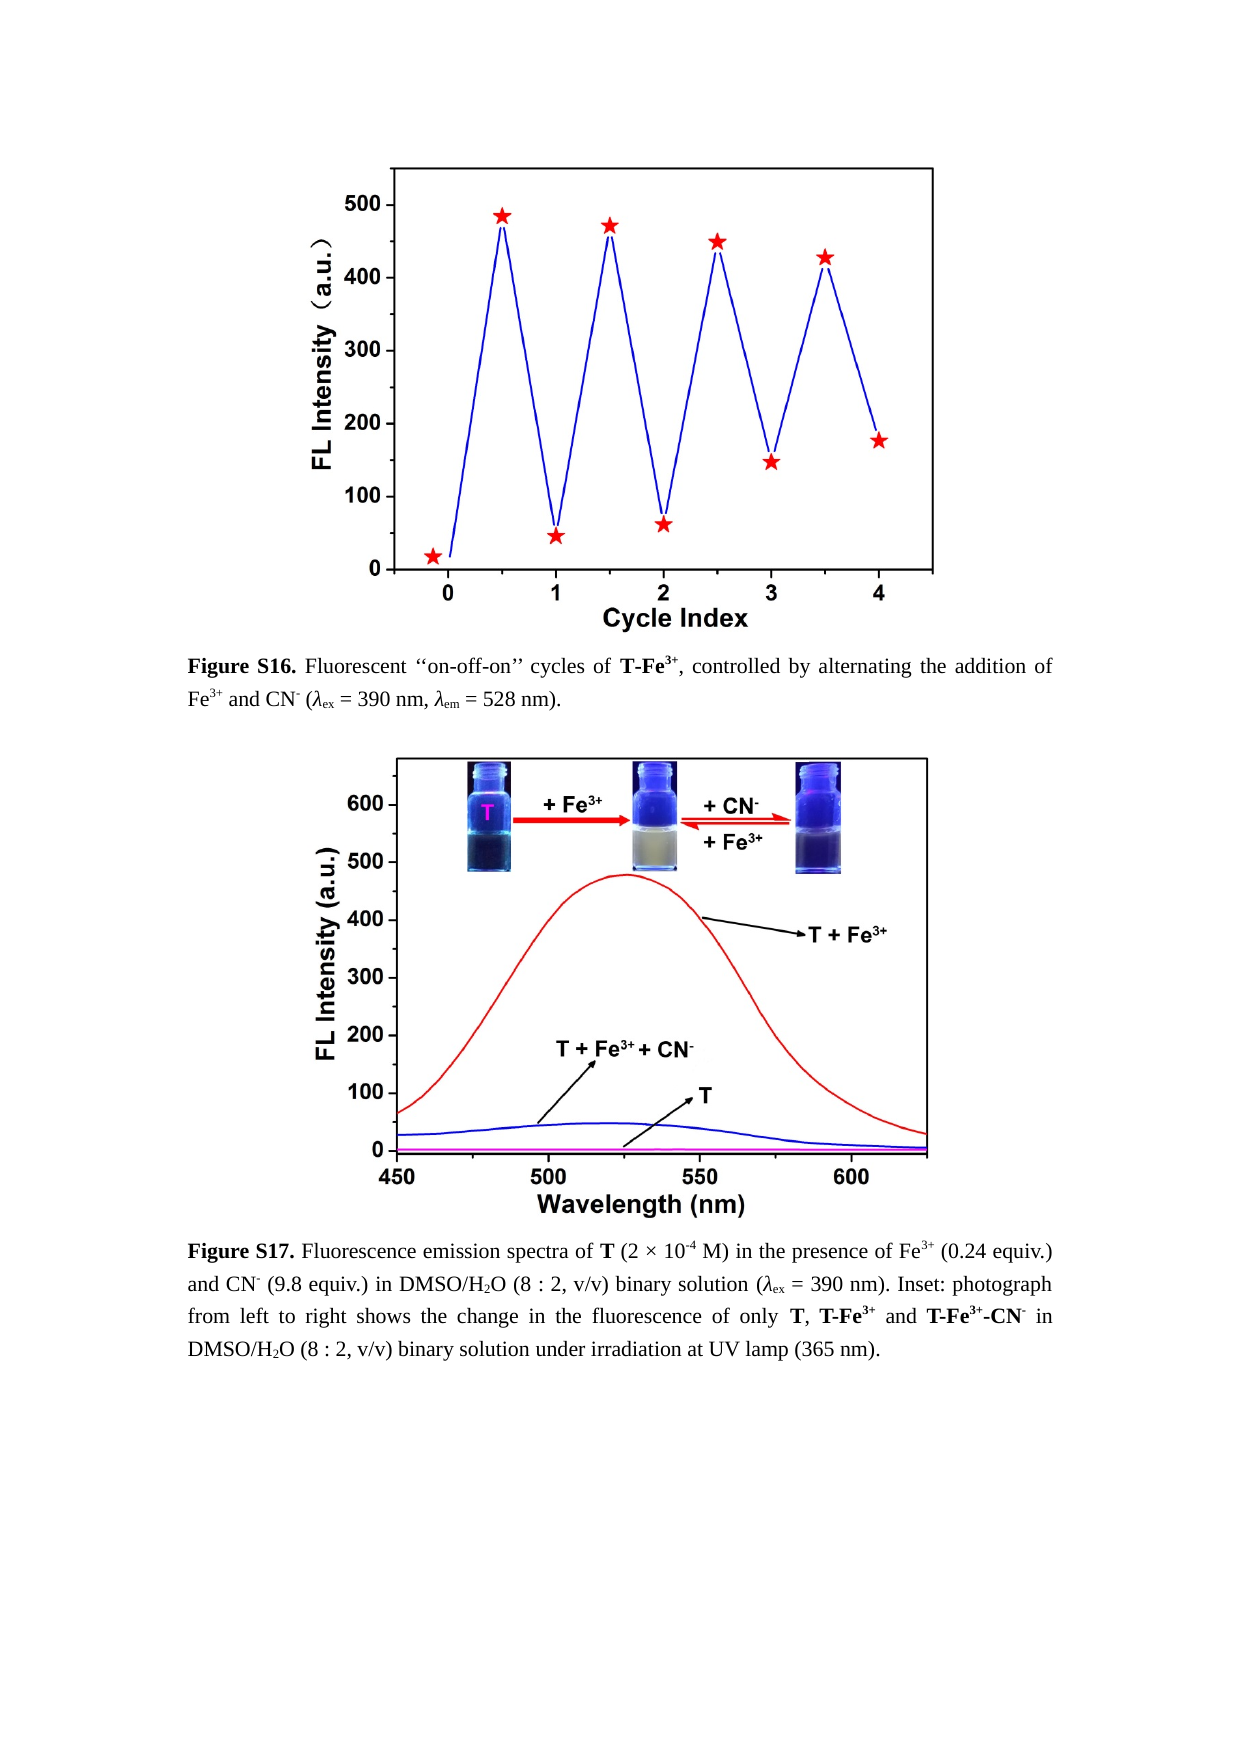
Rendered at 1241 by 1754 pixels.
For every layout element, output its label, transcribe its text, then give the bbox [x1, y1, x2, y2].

picture [300, 162, 940, 635]
text Figure S17. Fluorescence emission spectra of T (2 × 10-4 M) in the presence of Fe3+ (0.24 equiv.) and CN- (9.8 equiv.) in DMSO/H2O (8 : 2, v/v) binary solution (λex = 390 nm). Inset: photograph from left to right shows the change in the fluorescence of only T, T-Fe3+ and T-Fe3+-CN- in DMSO/H2O (8 : 2, v/v) binary solution under irradiation at UV lamp (365 nm). [187, 1234, 1053, 1364]
picture [307, 747, 933, 1220]
text Figure S16. Fluorescent ‘‘on-off-on’’ cycles of T-Fe3+, controlled by alternating the addition of Fe3+ and CN- (λex = 390 nm, λem = 528 nm). [187, 649, 1053, 714]
